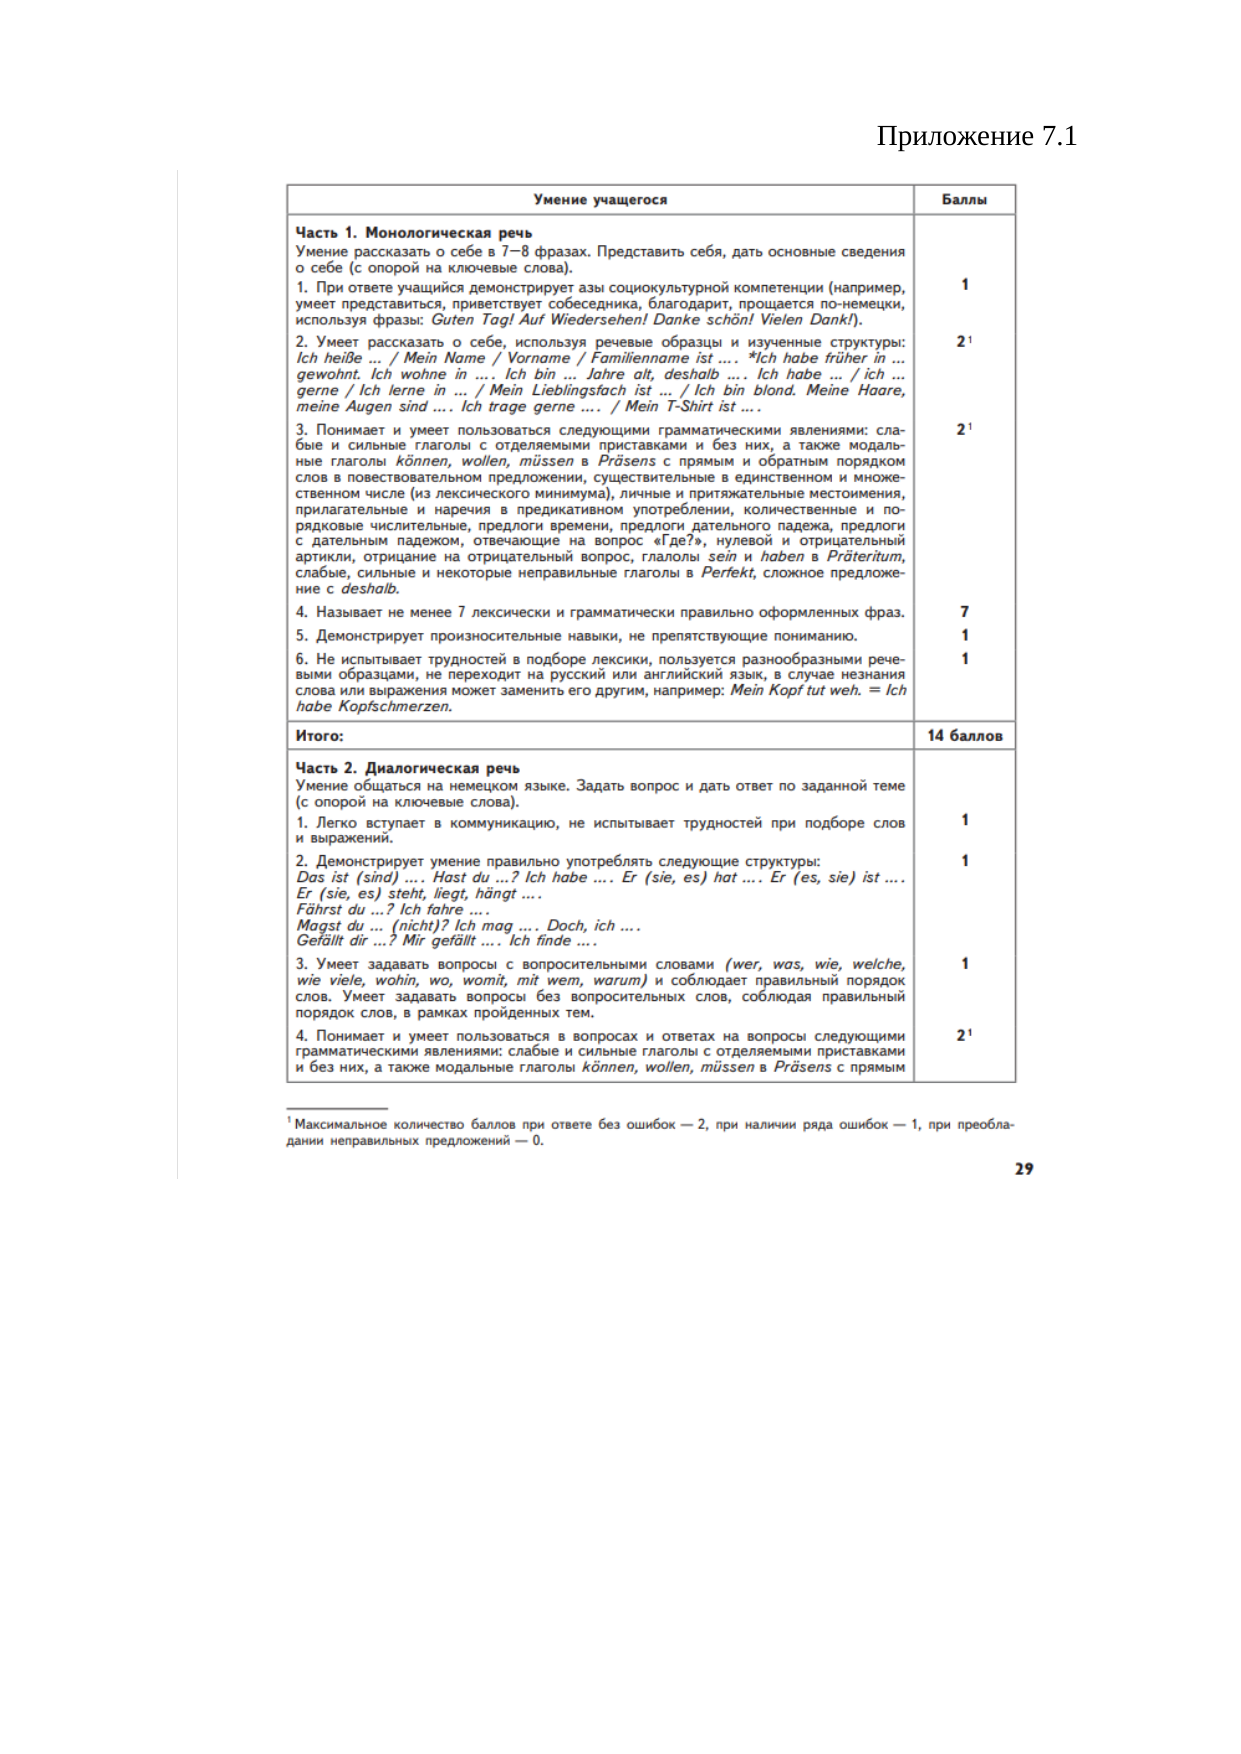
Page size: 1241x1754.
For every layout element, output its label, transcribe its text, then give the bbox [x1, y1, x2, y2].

text Приложение 7.1 [177, 118, 1078, 152]
picture [177, 170, 1079, 1179]
